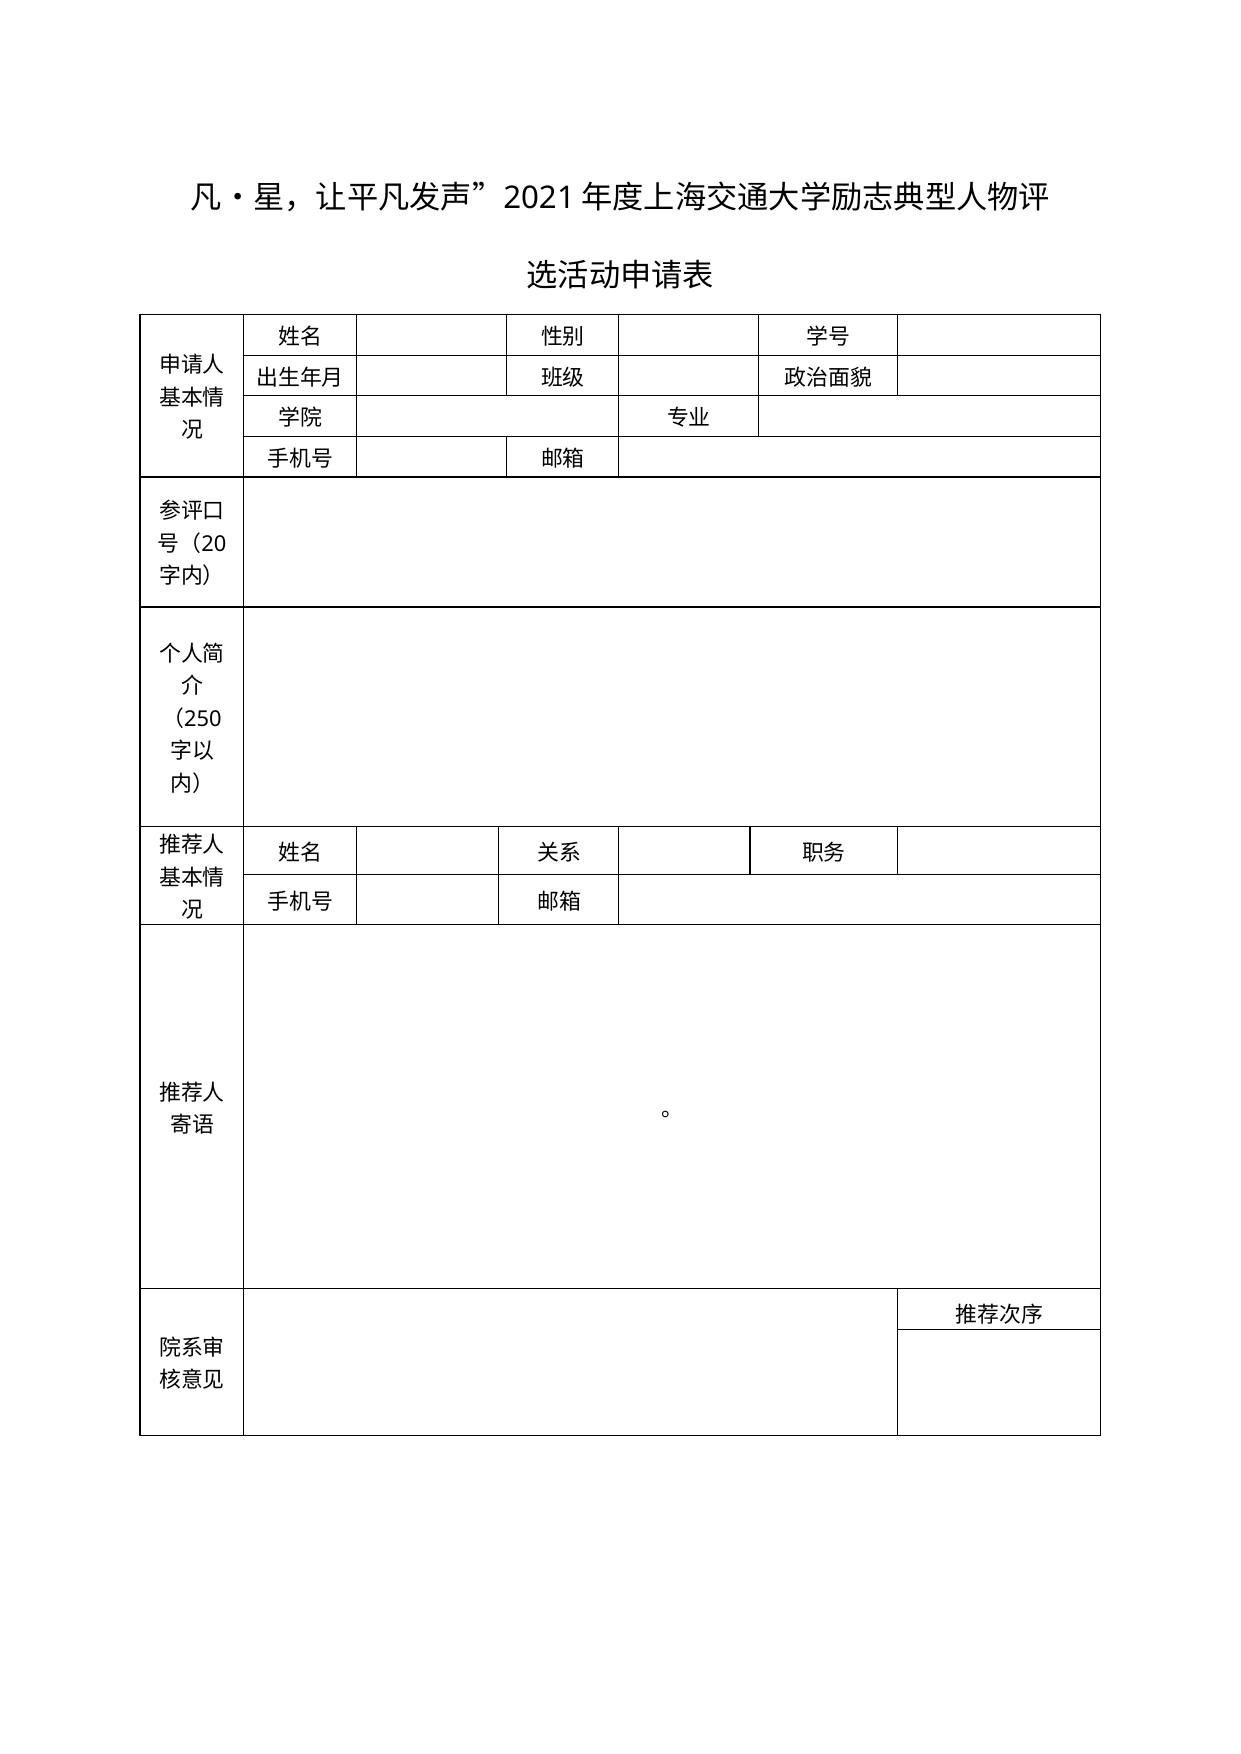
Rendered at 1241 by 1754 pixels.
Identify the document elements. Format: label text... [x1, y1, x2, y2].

table_header 性别 [507, 315, 618, 354]
table_header [898, 315, 1100, 354]
table_header [357, 315, 506, 354]
table_cell 出生年月 [244, 356, 356, 395]
table_cell 职务 [751, 827, 897, 874]
table_header [619, 315, 758, 354]
table_cell 。 [244, 925, 1100, 1288]
table_header 姓名 [244, 315, 356, 354]
table_cell [244, 608, 1100, 826]
table_cell [357, 437, 506, 476]
table_cell 专业 [619, 396, 758, 436]
table_cell [898, 356, 1100, 395]
text 凡•星，让平凡发声”2021年度上海交通大学励志典型人物评选活动申请表 [187, 162, 1053, 305]
table_cell 邮箱 [507, 437, 618, 476]
table_cell [619, 875, 1100, 924]
table_cell 手机号 [244, 437, 356, 476]
table_cell 手机号 [244, 875, 356, 924]
table_cell [759, 396, 1100, 436]
table_cell [244, 478, 1100, 606]
table_cell 推荐人基本情况 [141, 827, 243, 924]
table_cell [898, 827, 1100, 874]
table_cell 政治面貌 [759, 356, 897, 395]
table_cell [357, 396, 618, 436]
table_cell 推荐人寄语 [141, 925, 243, 1288]
table_cell 院系审核意见 [141, 1289, 243, 1434]
table_cell 学院 [244, 396, 356, 436]
table_cell 推荐次序 [898, 1289, 1100, 1329]
table_cell [357, 875, 498, 924]
table_cell 班级 [507, 356, 618, 395]
table_cell 姓名 [244, 827, 356, 874]
table_header 申请人 基本情况 [141, 315, 243, 476]
table_cell 关系 [499, 827, 618, 874]
table_cell [619, 437, 1100, 476]
table_cell [898, 1330, 1100, 1434]
table_cell [619, 827, 749, 874]
table_cell [619, 356, 758, 395]
table_cell 邮箱 [499, 875, 618, 924]
table_cell [244, 1289, 897, 1434]
table_cell 个人简介（250字以内） [141, 608, 243, 826]
table_cell [357, 356, 506, 395]
table_cell 参评口号（20字内） [141, 478, 243, 606]
table_cell [357, 827, 498, 874]
table_header 学号 [759, 315, 897, 354]
